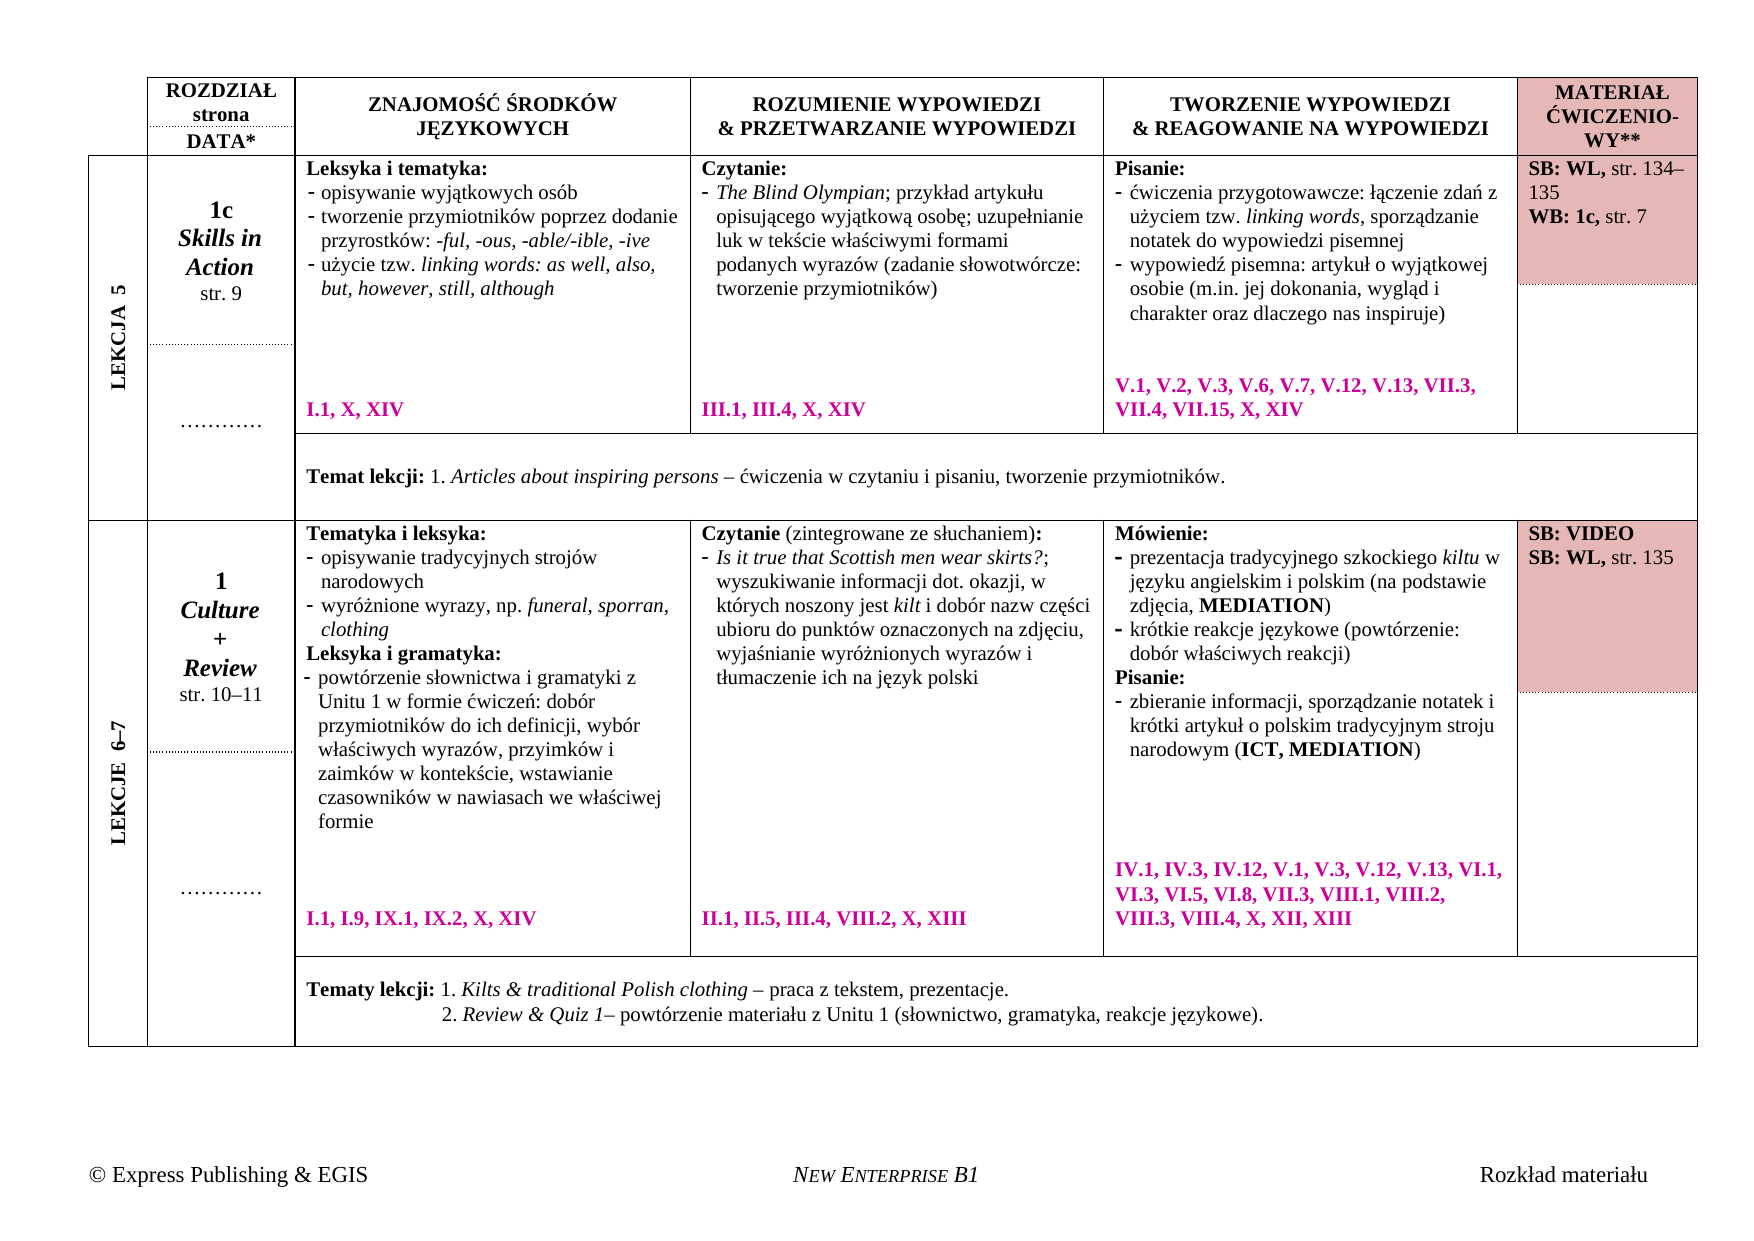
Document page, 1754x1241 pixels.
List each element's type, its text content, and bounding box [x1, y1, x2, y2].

table_cell Mówienie: prezentacja tradycyjnego szkockiego kiltu w języku angielskim i polskim (na podstawie zdjęcia, MEDIATION) krótkie reakcje językowe (powtórzenie: dobór właściwych reakcji) Pisanie: zbieranie informacji, sporządzanie notatek i krótki artykuł o polskim tradycyjnym stroju narodowym (ICT, MEDIATION) IV.1, IV.3, IV.12, V.1, V.3, V.12, V.13, VI.1, VI.3, VI.5, VI.8, VII.3, VIII.1, VIII.2, VIII.3, VIII.4, X, XII, XIII [1104, 521, 1517, 956]
table_cell Czytanie: The Blind Olympian; przykład artykułu opisującego wyjątkową osobę; uzupełnianie luk w tekście właściwymi formami podanych wyrazów (zadanie słowotwórcze: tworzenie przymiotników) III.1, III.4, X, XIV [691, 156, 1103, 433]
table_cell [1518, 692, 1697, 956]
table_cell SB: VIDEO SB: WL, str. 135 [1518, 521, 1697, 692]
table_cell Leksyka i tematyka: opisywanie wyjątkowych osób tworzenie przymiotników poprzez dodanie przyrostków: -ful, -ous, -able/-ible, -ive użycie tzw. linking words: as well, also, but, however, still, although I.1, X, XIV [296, 156, 690, 433]
table_cell DATA* [148, 126, 294, 155]
table_header ZNAJOMOŚĆ ŚRODKÓW JĘZYKOWYCH [296, 78, 690, 155]
table_cell ………… [148, 344, 294, 519]
table_cell Czytanie (zintegrowane ze słuchaniem): Is it true that Scottish men wear skirts?; wyszukiwanie informacji dot. okazji, w których noszony jest kilt i dobór nazw części ubioru do punktów oznaczonych na zdjęciu, wyjaśnianie wyróżnionych wyrazów i tłumaczenie ich na język polski II.1, II.5, III.4, VIII.2, X, XIII [691, 521, 1103, 956]
table_cell LEKCJA 5 [89, 156, 147, 519]
table_cell Temat lekcji: 1. Articles about inspiring persons – ćwiczenia w czytaniu i pisaniu, tworzenie przymiotników. [296, 434, 1697, 519]
table_header TWORZENIE WYPOWIEDZI & REAGOWANIE NA WYPOWIEDZI [1104, 78, 1517, 155]
table_cell SB: WL, str. 134–135 WB: 1c, str. 7 [1518, 156, 1697, 284]
table_cell LEKCJE 6–7 [89, 521, 147, 1046]
table_cell 1c Skills in Action str. 9 [148, 156, 294, 344]
table_cell [1518, 284, 1697, 433]
table_cell ………… [148, 751, 294, 1046]
table_header ROZUMIENIE WYPOWIEDZI & PRZETWARZANIE WYPOWIEDZI [691, 78, 1103, 155]
table_cell Tematyka i leksyka: opisywanie tradycyjnych strojów narodowych wyróżnione wyrazy, np. funeral, sporran, clothing Leksyka i gramatyka: powtórzenie słownictwa i gramatyki z Unitu 1 w formie ćwiczeń: dobór przymiotników do ich definicji, wybór właściwych wyrazów, przyimków i zaimków w kontekście, wstawianie czasowników w nawiasach we właściwej formie I.1, I.9, IX.1, IX.2, X, XIV [296, 521, 690, 956]
table_cell Pisanie: ćwiczenia przygotowawcze: łączenie zdań z użyciem tzw. linking words, sporządzanie notatek do wypowiedzi pisemnej wypowiedź pisemna: artykuł o wyjątkowej osobie (m.in. jej dokonania, wygląd i charakter oraz dlaczego nas inspiruje) V.1, V.2, V.3, V.6, V.7, V.12, V.13, VII.3, VII.4, VII.15, X, XIV [1104, 156, 1517, 433]
table_cell Tematy lekcji: 1. Kilts & traditional Polish clothing – praca z tekstem, prezentacje. 2. Review & Quiz 1– powtórzenie materiału z Unitu 1 (słownictwo, gramatyka, reakcje językowe). [296, 957, 1697, 1046]
table_cell 1 Culture + Review str. 10–11 [148, 521, 294, 751]
table_header MATERIAŁ ĆWICZENIO-WY** [1518, 78, 1697, 155]
table_header ROZDZIAŁ strona [148, 78, 294, 126]
